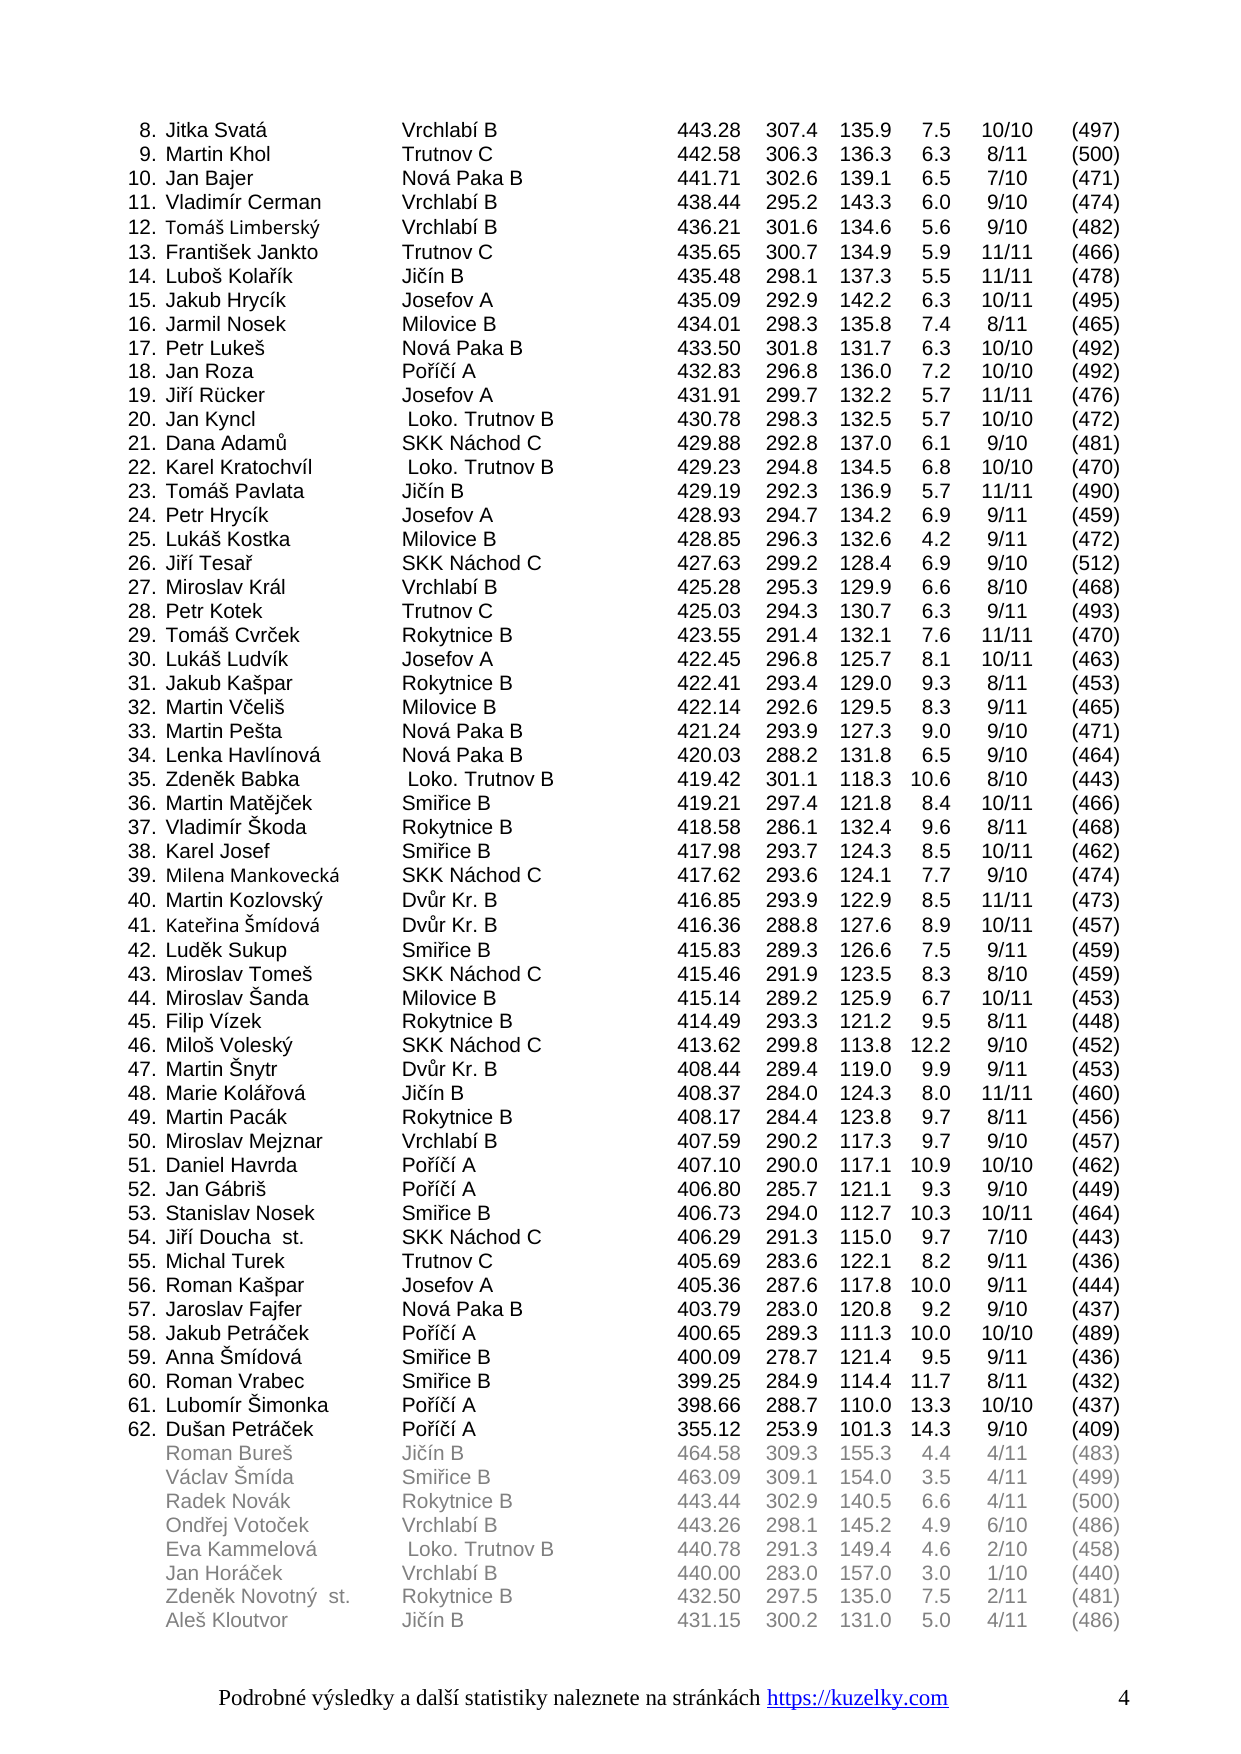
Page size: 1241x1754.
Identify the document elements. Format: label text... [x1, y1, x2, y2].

text 39. Milena Mankovecká SKK Náchod C 417.62 293.6 124.1 7.7 9/10 (474) [106, 862, 1134, 888]
text 53. Stanislav Nosek Smiřice B 406.73 294.0 112.7 10.3 10/11 (464) [106, 1201, 1134, 1225]
text 50. Miroslav Mejznar Vrchlabí B 407.59 290.2 117.3 9.7 9/10 (457) [106, 1129, 1134, 1153]
text 37. Vladimír Škoda Rokytnice B 418.58 286.1 132.4 9.6 8/11 (468) [106, 814, 1134, 838]
text 14. Luboš Kolařík Jičín B 435.48 298.1 137.3 5.5 11/11 (478) [106, 263, 1134, 287]
text 51. Daniel Havrda Poříčí A 407.10 290.0 117.1 10.9 10/10 (462) [106, 1153, 1134, 1177]
text Roman Bureš Jičín B 464.58 309.3 155.3 4.4 4/11 (483) [106, 1441, 1134, 1464]
text 40. Martin Kozlovský Dvůr Kr. B 416.85 293.9 122.9 8.5 11/11 (473) [106, 888, 1134, 912]
text 28. Petr Kotek Trutnov C 425.03 294.3 130.7 6.3 9/11 (493) [106, 599, 1134, 623]
text 12. Tomáš Limberský Vrchlabí B 436.21 301.6 134.6 5.6 9/10 (482) [106, 214, 1134, 239]
text 18. Jan Roza Poříčí A 432.83 296.8 136.0 7.2 10/10 (492) [106, 359, 1134, 383]
text 8. Jitka Svatá Vrchlabí B 443.28 307.4 135.9 7.5 10/10 (497) [106, 118, 1134, 142]
text 41. Kateřina Šmídová Dvůr Kr. B 416.36 288.8 127.6 8.9 10/11 (457) [106, 912, 1134, 937]
text 23. Tomáš Pavlata Jičín B 429.19 292.3 136.9 5.7 11/11 (490) [106, 479, 1134, 503]
text 34. Lenka Havlínová Nová Paka B 420.03 288.2 131.8 6.5 9/10 (464) [106, 743, 1134, 767]
text Zdeněk Novotný st. Rokytnice B 432.50 297.5 135.0 7.5 2/11 (481) [106, 1584, 1134, 1608]
text 30. Lukáš Ludvík Josefov A 422.45 296.8 125.7 8.1 10/11 (463) [106, 647, 1134, 671]
text 22. Karel Kratochvíl Loko. Trutnov B 429.23 294.8 134.5 6.8 10/10 (470) [106, 455, 1134, 479]
text 25. Lukáš Kostka Milovice B 428.85 296.3 132.6 4.2 9/11 (472) [106, 527, 1134, 551]
text 48. Marie Kolářová Jičín B 408.37 284.0 124.3 8.0 11/11 (460) [106, 1081, 1134, 1105]
text 17. Petr Lukeš Nová Paka B 433.50 301.8 131.7 6.3 10/10 (492) [106, 335, 1134, 359]
text Radek Novák Rokytnice B 443.44 302.9 140.5 6.6 4/11 (500) [106, 1488, 1134, 1512]
text 57. Jaroslav Fajfer Nová Paka B 403.79 283.0 120.8 9.2 9/10 (437) [106, 1297, 1134, 1321]
text 24. Petr Hrycík Josefov A 428.93 294.7 134.2 6.9 9/11 (459) [106, 503, 1134, 527]
text 59. Anna Šmídová Smiřice B 400.09 278.7 121.4 9.5 9/11 (436) [106, 1345, 1134, 1369]
text 19. Jiří Rücker Josefov A 431.91 299.7 132.2 5.7 11/11 (476) [106, 383, 1134, 407]
text 45. Filip Vízek Rokytnice B 414.49 293.3 121.2 9.5 8/11 (448) [106, 1009, 1134, 1033]
text 46. Miloš Voleský SKK Náchod C 413.62 299.8 113.8 12.2 9/10 (452) [106, 1033, 1134, 1057]
text 9. Martin Khol Trutnov C 442.58 306.3 136.3 6.3 8/11 (500) [106, 142, 1134, 166]
text 31. Jakub Kašpar Rokytnice B 422.41 293.4 129.0 9.3 8/11 (453) [106, 671, 1134, 695]
text 26. Jiří Tesař SKK Náchod C 427.63 299.2 128.4 6.9 9/10 (512) [106, 551, 1134, 575]
text 10. Jan Bajer Nová Paka B 441.71 302.6 139.1 6.5 7/10 (471) [106, 166, 1134, 190]
text 54. Jiří Doucha st. SKK Náchod C 406.29 291.3 115.0 9.7 7/10 (443) [106, 1225, 1134, 1249]
text 55. Michal Turek Trutnov C 405.69 283.6 122.1 8.2 9/11 (436) [106, 1249, 1134, 1273]
text Ondřej Votoček Vrchlabí B 443.26 298.1 145.2 4.9 6/10 (486) [106, 1512, 1134, 1536]
text 13. František Jankto Trutnov C 435.65 300.7 134.9 5.9 11/11 (466) [106, 239, 1134, 263]
text 60. Roman Vrabec Smiřice B 399.25 284.9 114.4 11.7 8/11 (432) [106, 1369, 1134, 1393]
text 38. Karel Josef Smiřice B 417.98 293.7 124.3 8.5 10/11 (462) [106, 838, 1134, 862]
text 21. Dana Adamů SKK Náchod C 429.88 292.8 137.0 6.1 9/10 (481) [106, 431, 1134, 455]
text 35. Zdeněk Babka Loko. Trutnov B 419.42 301.1 118.3 10.6 8/10 (443) [106, 767, 1134, 791]
text Aleš Kloutvor Jičín B 431.15 300.2 131.0 5.0 4/11 (486) [106, 1608, 1134, 1632]
text 44. Miroslav Šanda Milovice B 415.14 289.2 125.9 6.7 10/11 (453) [106, 985, 1134, 1009]
text 52. Jan Gábriš Poříčí A 406.80 285.7 121.1 9.3 9/10 (449) [106, 1177, 1134, 1201]
text 56. Roman Kašpar Josefov A 405.36 287.6 117.8 10.0 9/11 (444) [106, 1273, 1134, 1297]
text 58. Jakub Petráček Poříčí A 400.65 289.3 111.3 10.0 10/10 (489) [106, 1321, 1134, 1345]
text 27. Miroslav Král Vrchlabí B 425.28 295.3 129.9 6.6 8/10 (468) [106, 575, 1134, 599]
text Jan Horáček Vrchlabí B 440.00 283.0 157.0 3.0 1/10 (440) [106, 1560, 1134, 1584]
text Václav Šmída Smiřice B 463.09 309.1 154.0 3.5 4/11 (499) [106, 1464, 1134, 1488]
text 43. Miroslav Tomeš SKK Náchod C 415.46 291.9 123.5 8.3 8/10 (459) [106, 961, 1134, 985]
text 49. Martin Pacák Rokytnice B 408.17 284.4 123.8 9.7 8/11 (456) [106, 1105, 1134, 1129]
text 20. Jan Kyncl Loko. Trutnov B 430.78 298.3 132.5 5.7 10/10 (472) [106, 407, 1134, 431]
text 62. Dušan Petráček Poříčí A 355.12 253.9 101.3 14.3 9/10 (409) [106, 1417, 1134, 1441]
text 32. Martin Včeliš Milovice B 422.14 292.6 129.5 8.3 9/11 (465) [106, 695, 1134, 719]
text 29. Tomáš Cvrček Rokytnice B 423.55 291.4 132.1 7.6 11/11 (470) [106, 623, 1134, 647]
text 16. Jarmil Nosek Milovice B 434.01 298.3 135.8 7.4 8/11 (465) [106, 311, 1134, 335]
text 36. Martin Matějček Smiřice B 419.21 297.4 121.8 8.4 10/11 (466) [106, 791, 1134, 814]
text 33. Martin Pešta Nová Paka B 421.24 293.9 127.3 9.0 9/10 (471) [106, 719, 1134, 743]
text Eva Kammelová Loko. Trutnov B 440.78 291.3 149.4 4.6 2/10 (458) [106, 1536, 1134, 1560]
text 61. Lubomír Šimonka Poříčí A 398.66 288.7 110.0 13.3 10/10 (437) [106, 1393, 1134, 1417]
text 15. Jakub Hrycík Josefov A 435.09 292.9 142.2 6.3 10/11 (495) [106, 287, 1134, 311]
text 42. Luděk Sukup Smiřice B 415.83 289.3 126.6 7.5 9/11 (459) [106, 937, 1134, 961]
text 47. Martin Šnytr Dvůr Kr. B 408.44 289.4 119.0 9.9 9/11 (453) [106, 1057, 1134, 1081]
text 11. Vladimír Cerman Vrchlabí B 438.44 295.2 143.3 6.0 9/10 (474) [106, 190, 1134, 214]
